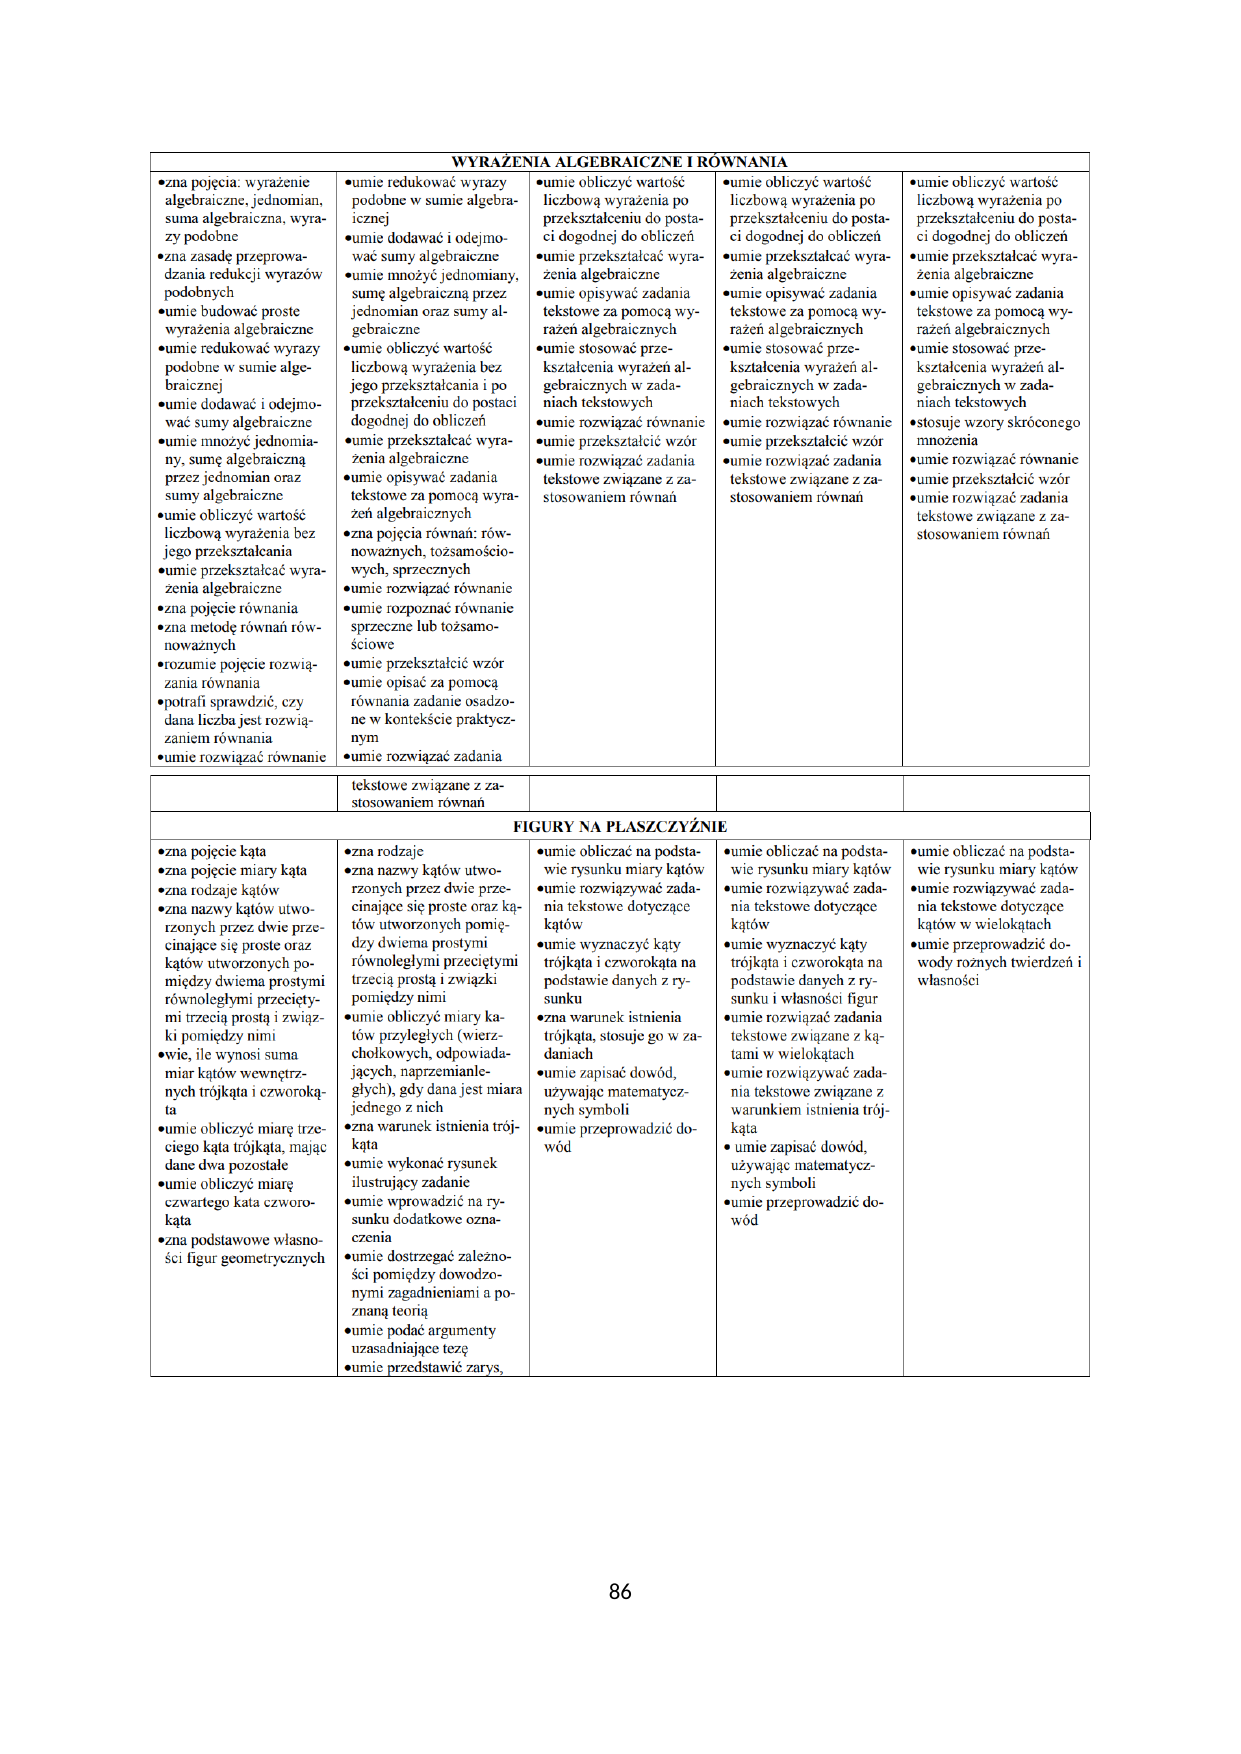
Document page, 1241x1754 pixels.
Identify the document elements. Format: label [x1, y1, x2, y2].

picture [147, 147, 1093, 1379]
